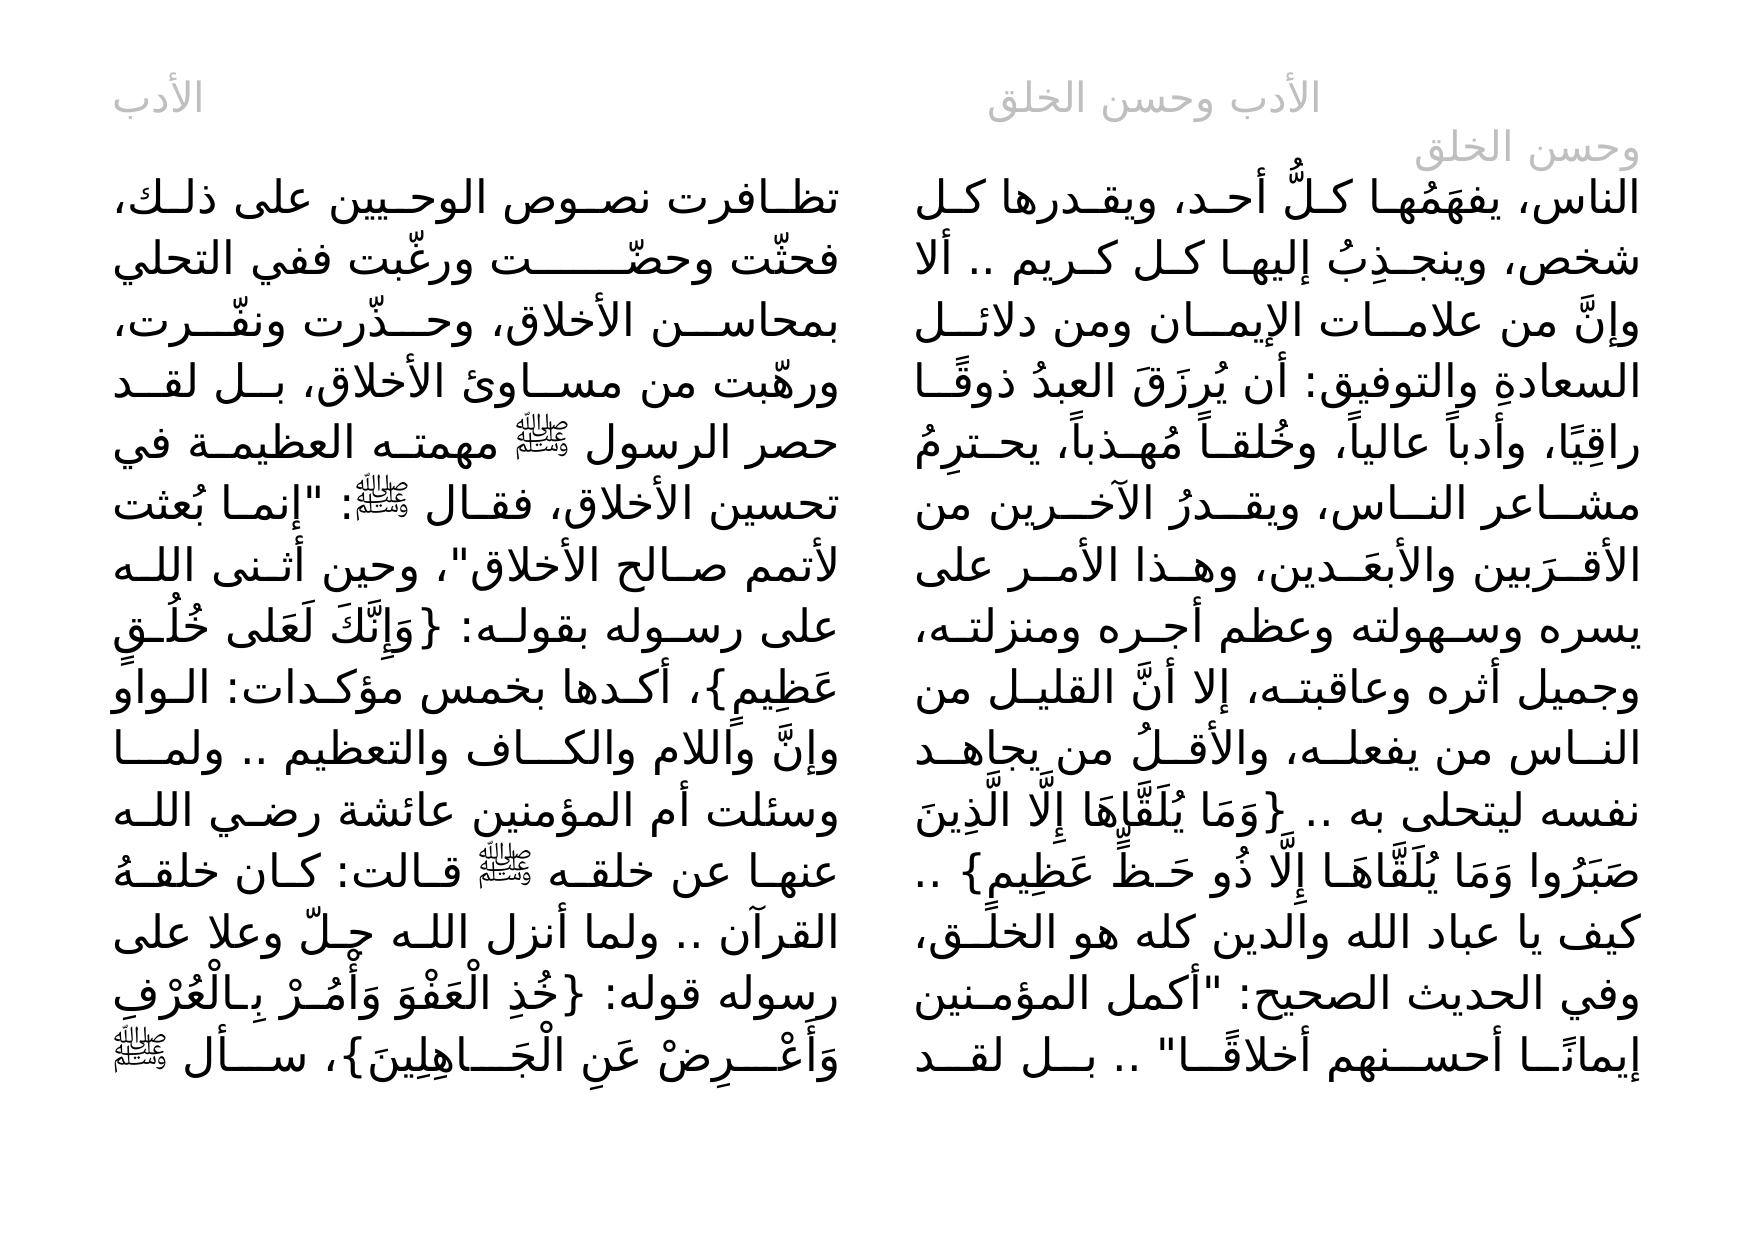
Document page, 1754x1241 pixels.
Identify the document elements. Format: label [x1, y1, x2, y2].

text [112, 171, 840, 1082]
text [914, 171, 1642, 1082]
